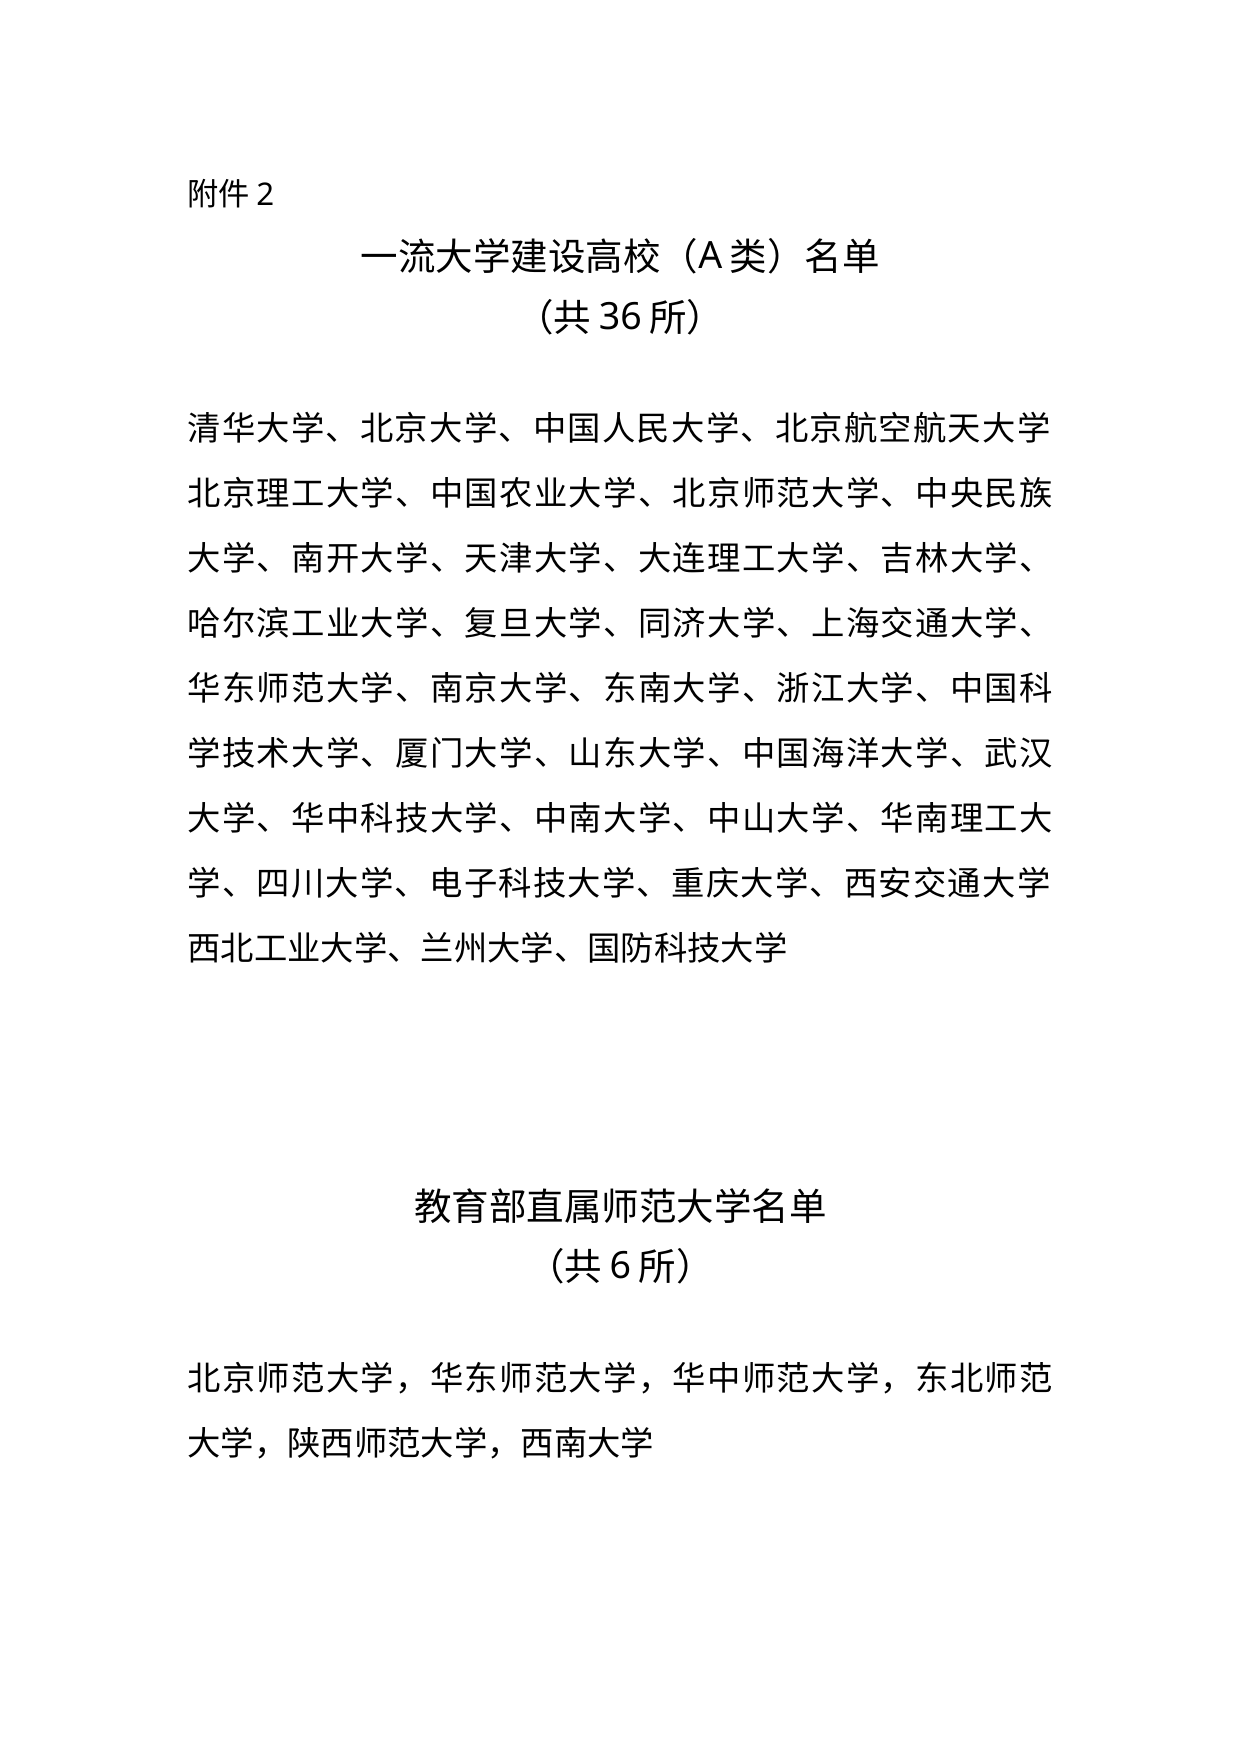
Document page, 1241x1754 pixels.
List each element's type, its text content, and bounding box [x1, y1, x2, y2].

text 附件2 [187, 159, 1053, 224]
text 一流大学建设高校（A类）名单 [187, 224, 1053, 284]
text 教育部直属师范大学名单 [187, 1173, 1053, 1234]
text （共36所） [187, 284, 1053, 345]
text （共6所） [187, 1234, 1053, 1294]
text 清华大学、北京大学、中国人民大学、北京航空航天大学、北京理工大学、中国农业大学、北京师范大学、中央民族大学、南开大学、天津大学、大连理工大学、吉林大学、哈尔滨工业大学、复旦大学、同济大学、上海交通大学、华东师范大学、南京大学、东南大学、浙江大学、中国科学技术大学、厦门大学、山东大学、中国海洋大学、武汉大学、华中科技大学、中南大学、中山大学、华南理工大学、四川大学、电子科技大学、重庆大学、西安交通大学、西北工业大学、兰州大学、国防科技大学 [187, 393, 1053, 978]
text 北京师范大学，华东师范大学，华中师范大学，东北师范大学，陕西师范大学，西南大学 [187, 1343, 1053, 1473]
